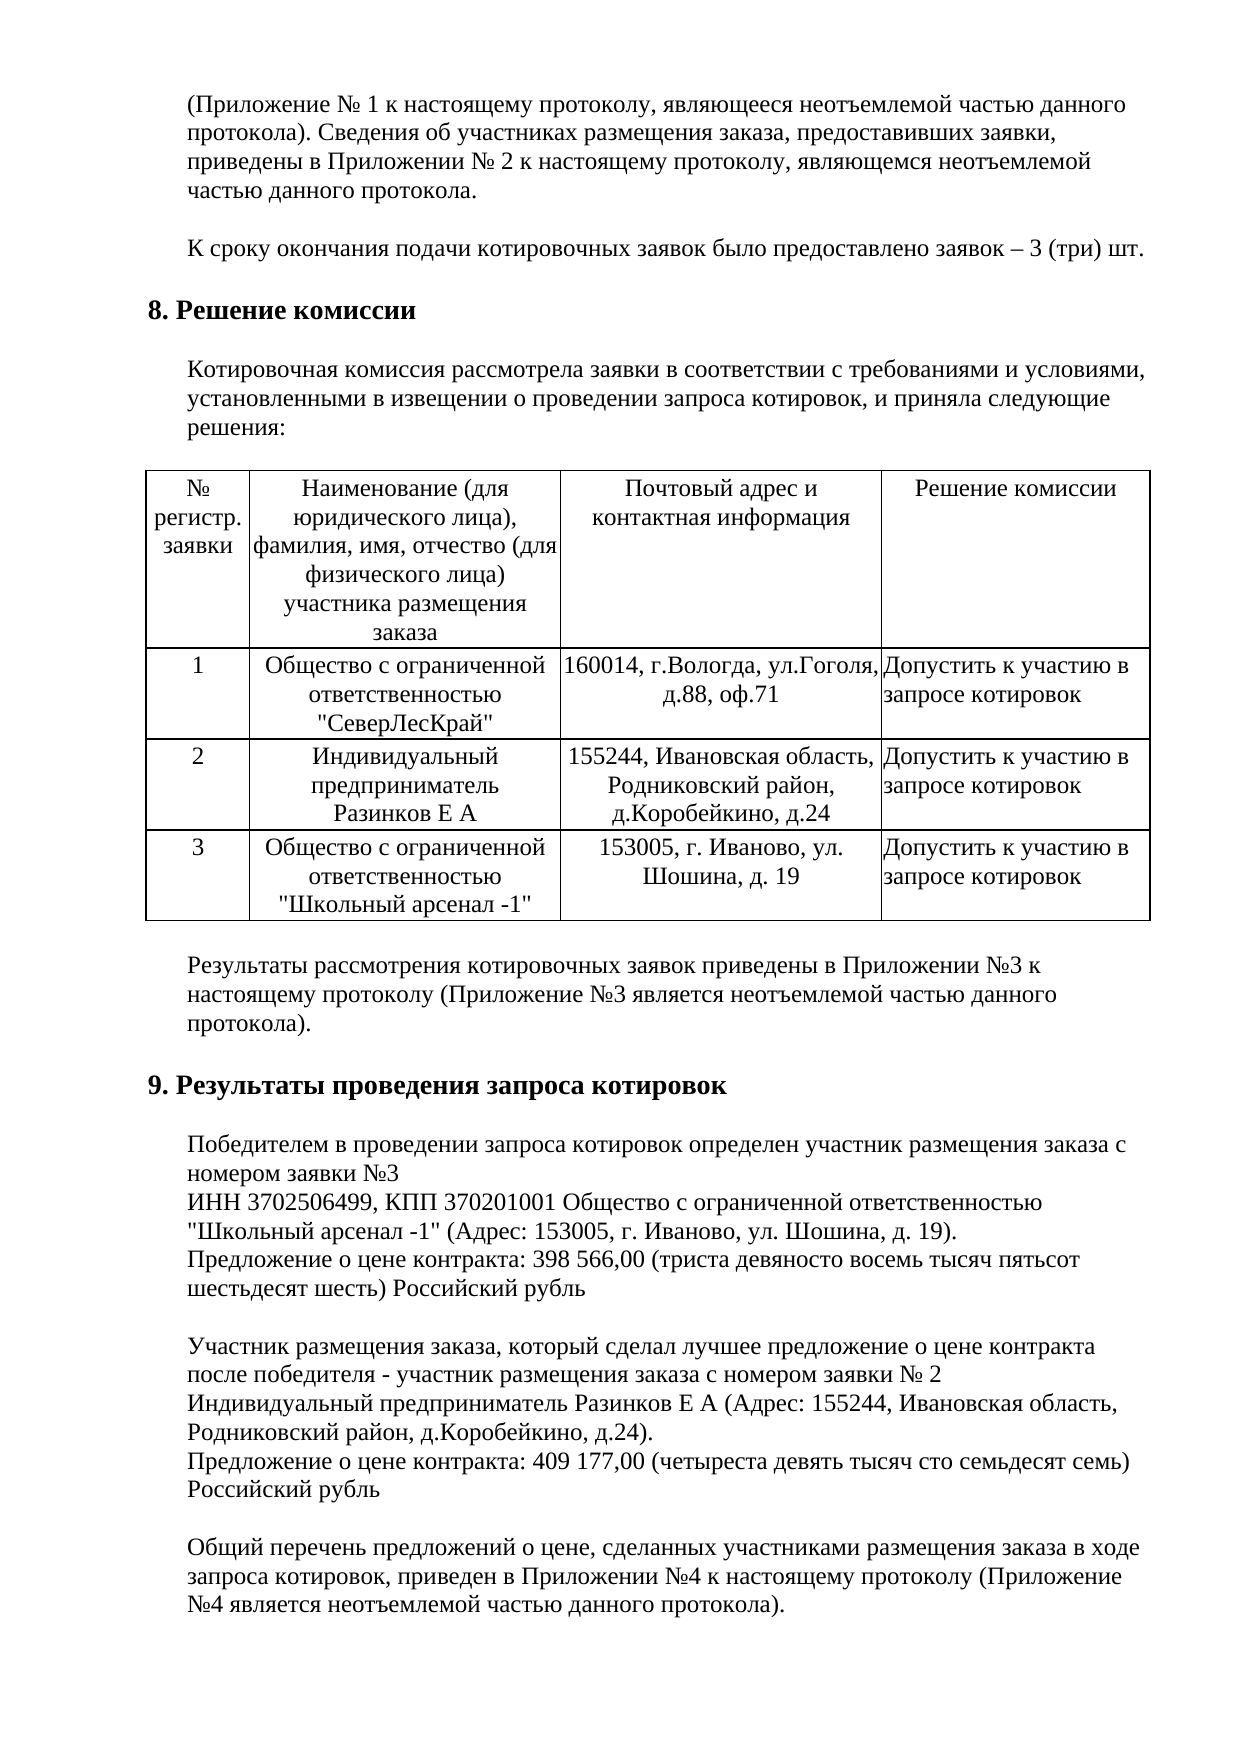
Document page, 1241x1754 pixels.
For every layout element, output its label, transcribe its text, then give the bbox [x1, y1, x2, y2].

table_cell 155244, Ивановская область, Родниковский район, д.Коробейкино, д.24 [561, 740, 881, 829]
text 8. Решение комиссии [148, 293, 1152, 325]
table_header № регистр. заявки [147, 471, 249, 647]
table_cell 160014, г.Вологда, ул.Гоголя, д.88, оф.71 [561, 649, 881, 738]
table_header Наименование (для юридического лица), фамилия, имя, отчество (для физического лица) участника размещения заказа [250, 471, 560, 647]
table_cell Допустить к участию в запросе котировок [882, 831, 1149, 920]
table_cell 1 [147, 649, 249, 738]
table_cell Общество с ограниченной ответственностью "Школьный арсенал -1" [250, 831, 560, 920]
text 9. Результаты проведения запроса котировок [148, 1068, 1152, 1100]
table_cell 3 [147, 831, 249, 920]
table_cell Допустить к участию в запросе котировок [882, 740, 1149, 829]
table_cell Допустить к участию в запросе котировок [882, 649, 1149, 738]
text Результаты рассмотрения котировочных заявок приведены в Приложении №3 к настоящему протоколу (Приложение №3 является неотъемлемой частью данного протокола). [187, 951, 1152, 1037]
table_cell 2 [147, 740, 249, 829]
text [187, 89, 1152, 204]
table_header Почтовый адрес и контактная информация [561, 471, 881, 647]
text Котировочная комиссия рассмотрела заявки в соответствии с требованиями и условиями, установленными в извещении о проведении запроса котировок, и приняла следующие решения: [187, 354, 1152, 441]
table_cell 153005, г. Иваново, ул. Шошина, д. 19 [561, 831, 881, 920]
table_cell Общество с ограниченной ответственностью "СеверЛесКрай" [250, 649, 560, 738]
text К сроку окончания подачи котировочных заявок было предоставлено заявок – 3 (три) шт. [187, 233, 1152, 262]
text Победителем в проведении запроса котировок определен участник размещения заказа с номером заявки №3 ИНН 3702506499, КПП 370201001 Общество с ограниченной ответственностью "Школьный арсенал -1" (Адрес: 153005, г. Иваново, ул. Шошина, д. 19). Предложение о цене контракта: 398 566,00 (триста девяносто восемь тысяч пятьсот шестьдесят шесть) Российский рубль Участник размещения заказа, который сделал лучшее предложение о цене контракта после победителя - участник размещения заказа с номером заявки № 2 Индивидуальный предприниматель Разинков Е А (Адрес: 155244, Ивановская область, Родниковский район, д.Коробейкино, д.24). Предложение о цене контракта: 409 177,00 (четыреста девять тысяч сто семьдесят семь) Российский рубль Общий перечень предложений о цене, сделанных участниками размещения заказа в ходе запроса котировок, приведен в Приложении №4 к настоящему протоколу (Приложение №4 является неотъемлемой частью данного протокола). [187, 1129, 1152, 1618]
table_cell Индивидуальный предприниматель Разинков Е А [250, 740, 560, 829]
table_header Решение комиссии [882, 471, 1149, 647]
